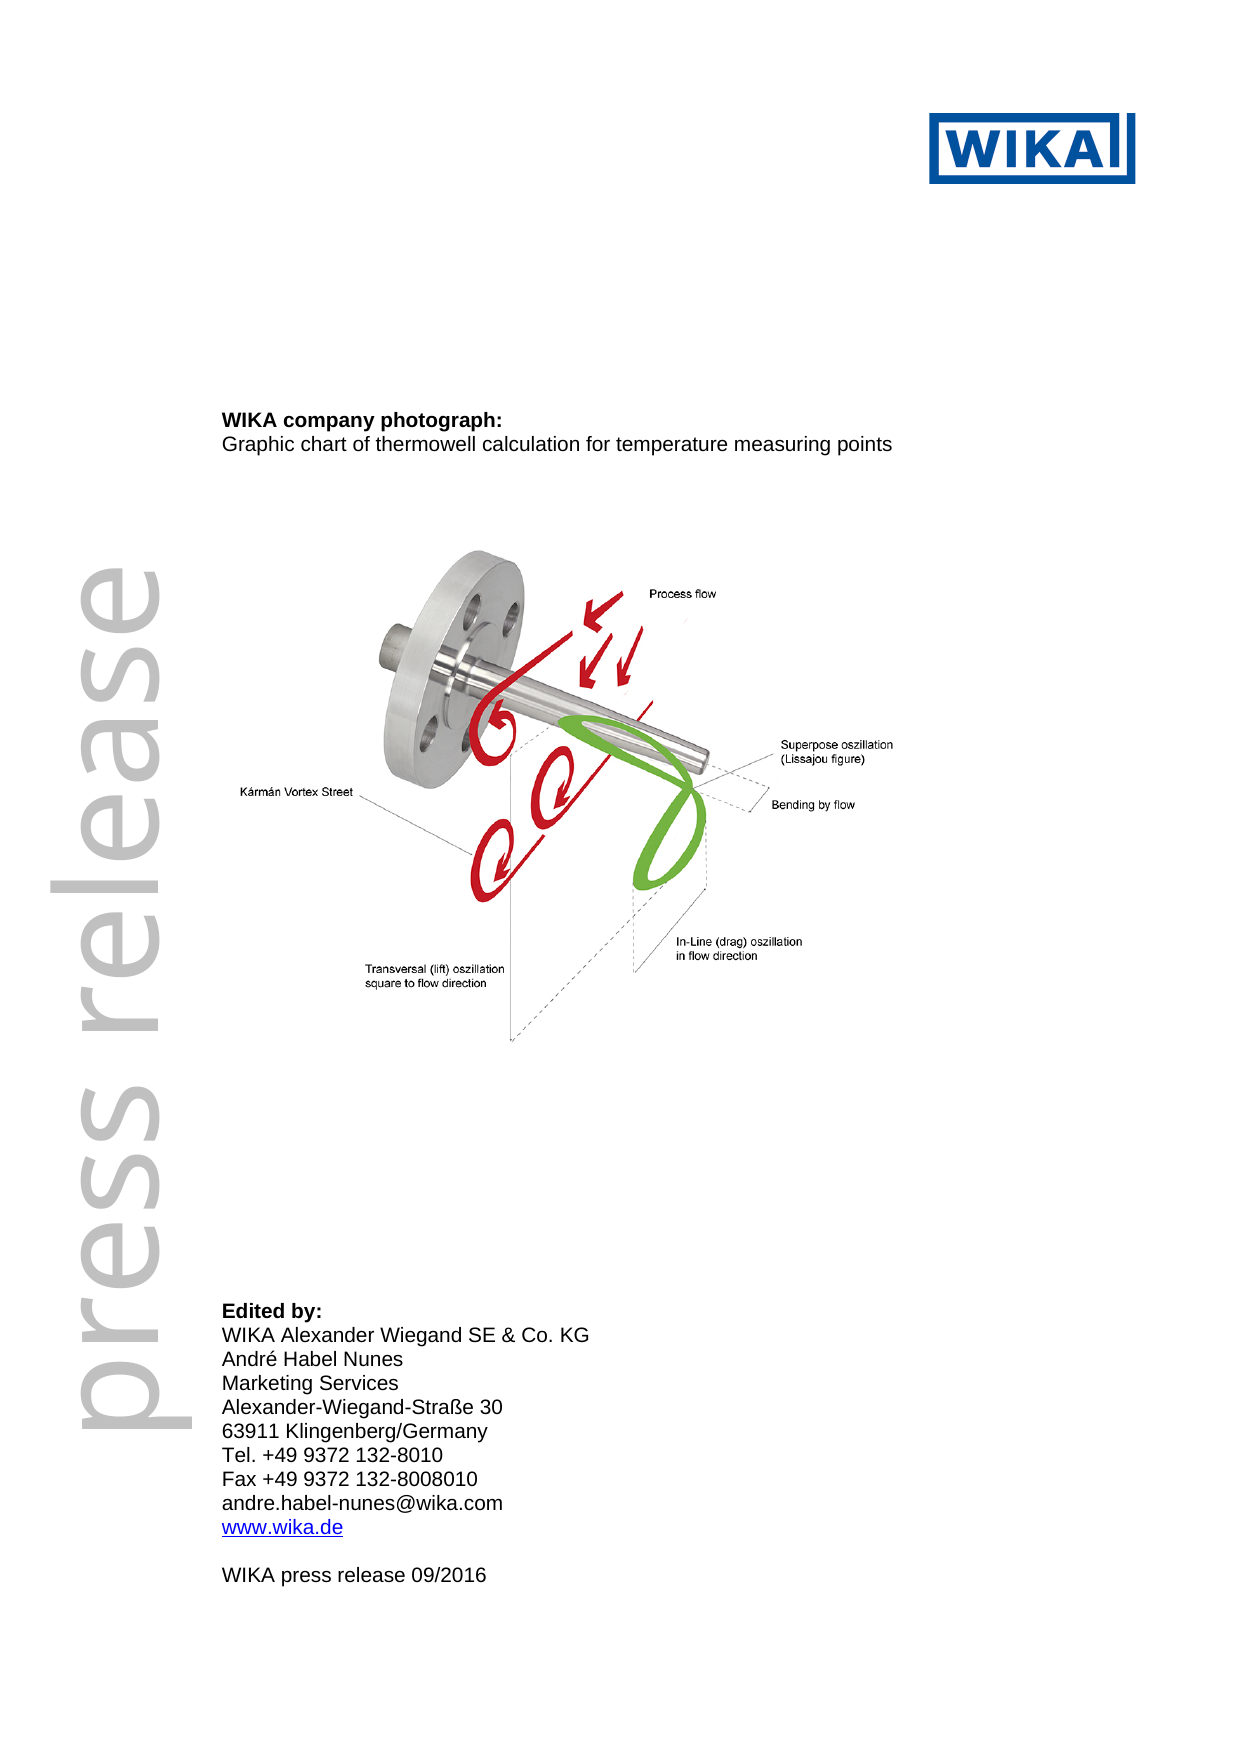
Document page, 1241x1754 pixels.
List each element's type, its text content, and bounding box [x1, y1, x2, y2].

text Tel. +49 9372 132-8010 [222, 1443, 930, 1467]
picture [929, 113, 1136, 184]
text 63911 Klingenberg/Germany [222, 1419, 930, 1443]
text Fax +49 9372 132-8008010 [222, 1467, 930, 1491]
text Edited by: [222, 1299, 930, 1323]
picture [221, 527, 923, 1060]
text Alexander-Wiegand-Straße 30 [222, 1395, 930, 1419]
text André Habel Nunes [222, 1347, 930, 1371]
text www.wika.de [222, 1515, 930, 1539]
text WIKA company photograph: [222, 408, 930, 432]
text Graphic chart of thermowell calculation for temperature measuring points [222, 432, 930, 456]
text Marketing Services [222, 1371, 930, 1395]
text WIKA press release 09/2016 [222, 1563, 930, 1587]
text WIKA Alexander Wiegand SE & Co. KG [222, 1323, 930, 1347]
text andre.habel-nunes@wika.com [222, 1491, 930, 1515]
